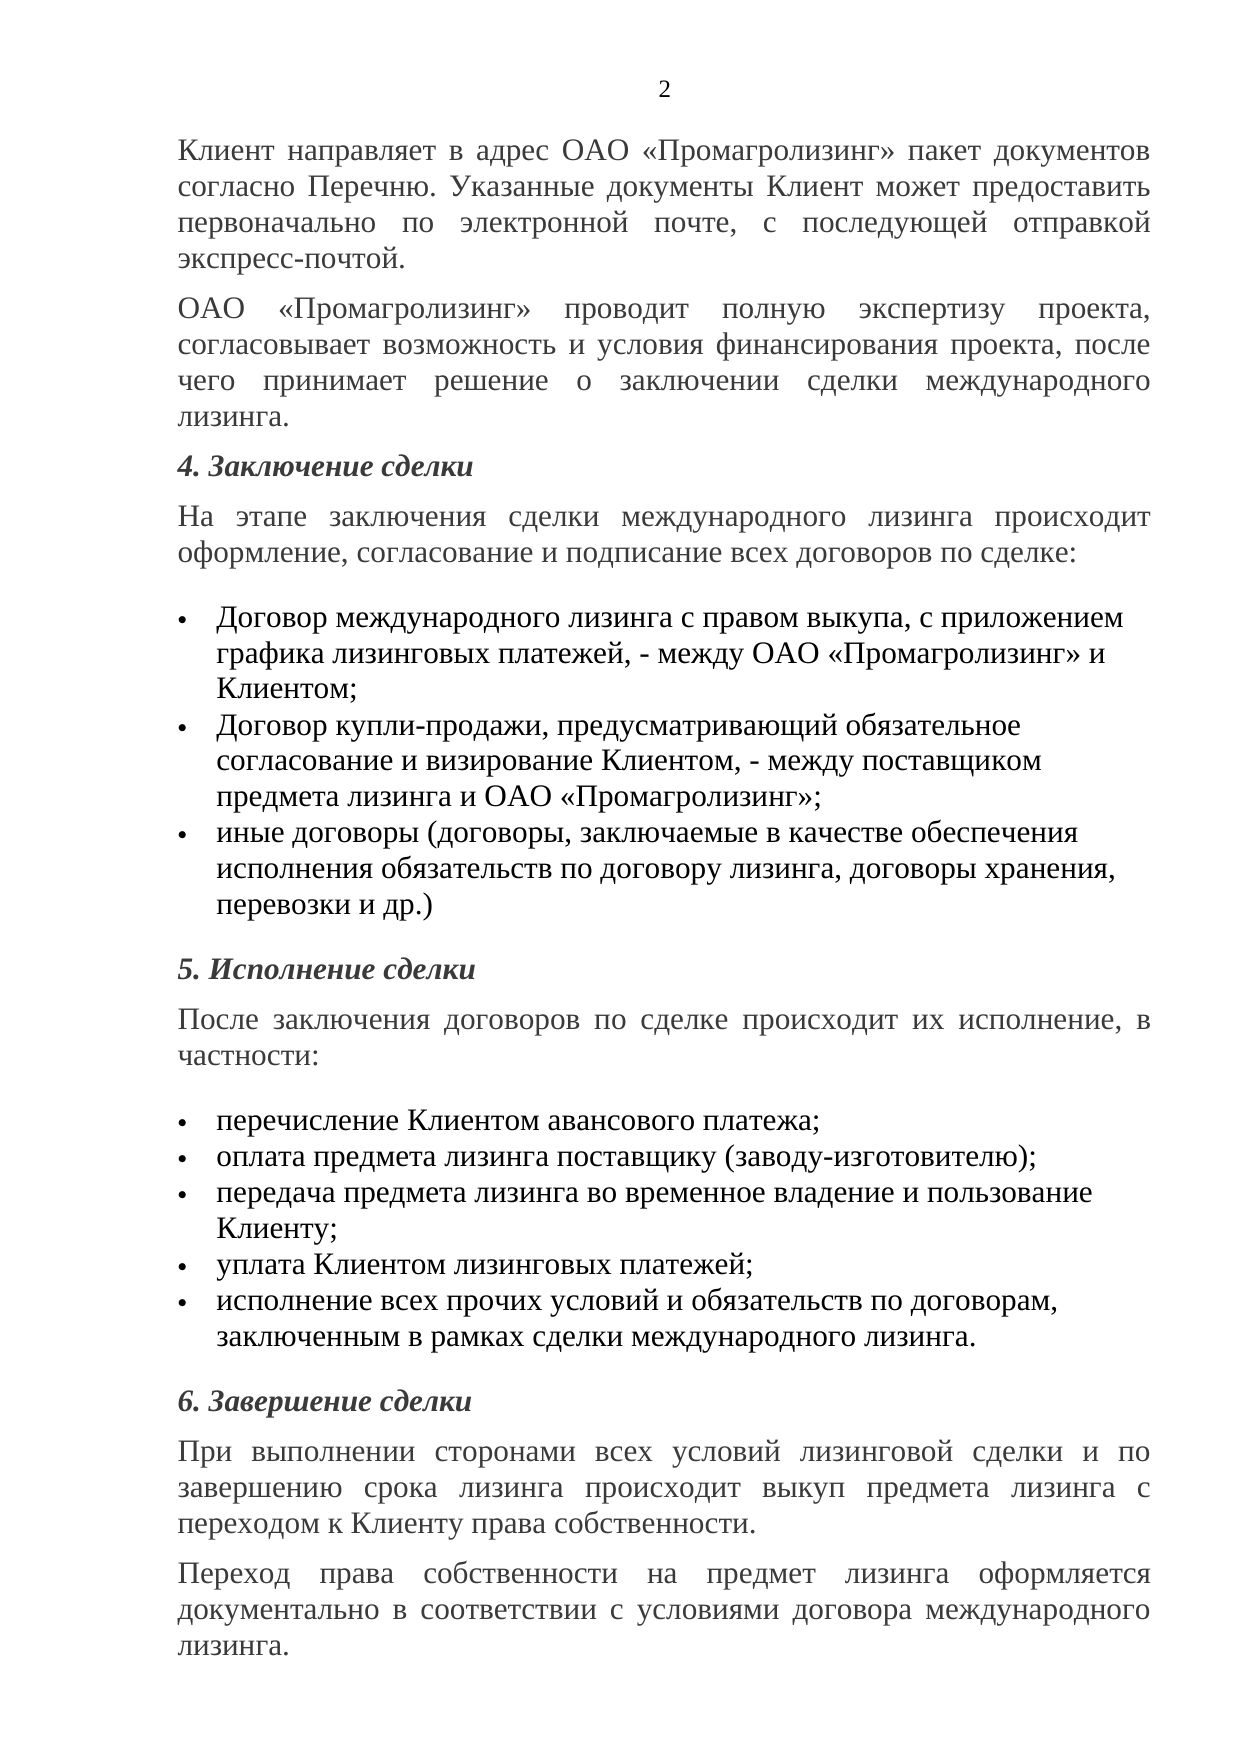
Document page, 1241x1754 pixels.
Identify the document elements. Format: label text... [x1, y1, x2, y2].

list исполнение всех прочих условий и обязательств по договорам, заключенным в рамках сделки международного лизинга. [179, 1281, 1152, 1353]
text 5. Исполнение сделки [177, 951, 1152, 986]
text Клиент направляет в адрес ОАО «Промагролизинг» пакет документов согласно Перечню. Указанные документы Клиент может предоставить первоначально по электронной почте, с последующей отправкой экспресс-почтой. [177, 131, 1152, 275]
list Договор купли-продажи, предусматривающий обязательное согласование и визирование Клиентом, - между поставщиком предмета лизинга и ОАО «Промагролизинг»; [179, 706, 1152, 813]
text 6. Завершение сделки [177, 1382, 1152, 1418]
list Договор международного лизинга с правом выкупа, с приложением графика лизинговых платежей, - между ОАО «Промагролизинг» и Клиентом; [179, 598, 1152, 706]
list оплата предмета лизинга поставщику (заводу-изготовителю); [179, 1137, 1152, 1173]
text При выполнении сторонами всех условий лизинговой сделки и по завершению срока лизинга происходит выкуп предмета лизинга с переходом к Клиенту права собственности. [177, 1432, 1152, 1540]
text 4. Заключение сделки [177, 447, 1152, 483]
text ОАО «Промагролизинг» проводит полную экспертизу проекта, согласовывает возможность и условия финансирования проекта, после чего принимает решение о заключении сделки международного лизинга. [177, 289, 1152, 433]
text После заключения договоров по сделке происходит их исполнение, в частности: [177, 1001, 1152, 1072]
list иные договоры (договоры, заключаемые в качестве обеспечения исполнения обязательств по договору лизинга, договоры хранения, перевозки и др.) [179, 813, 1152, 921]
list уплата Клиентом лизинговых платежей; [179, 1245, 1152, 1281]
list перечисление Клиентом авансового платежа; [179, 1102, 1152, 1137]
text Переход права собственности на предмет лизинга оформляется документально в соответствии с условиями договора международного лизинга. [177, 1554, 1152, 1662]
text На этапе заключения сделки международного лизинга происходит оформление, согласование и подписание всех договоров по сделке: [177, 497, 1152, 569]
list передача предмета лизинга во временное владение и пользование Клиенту; [179, 1173, 1152, 1245]
